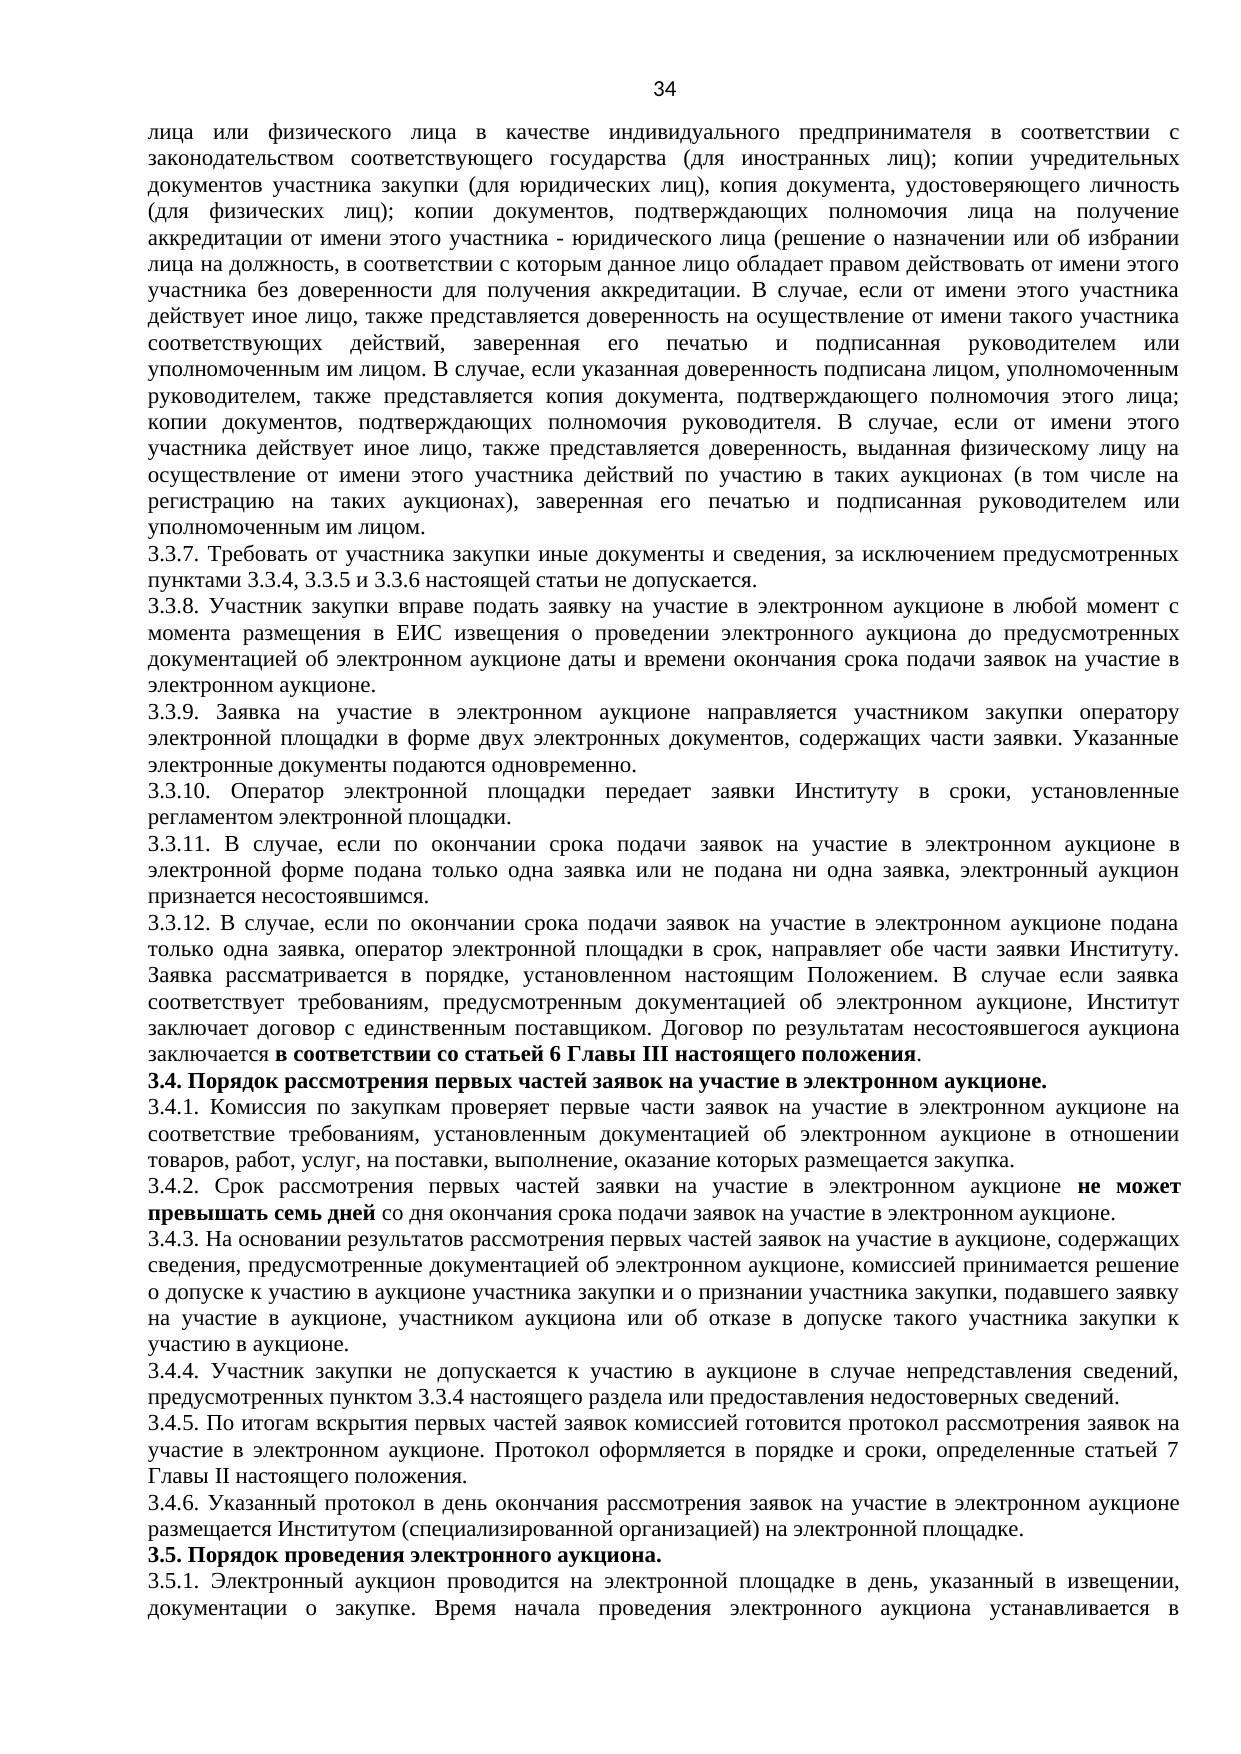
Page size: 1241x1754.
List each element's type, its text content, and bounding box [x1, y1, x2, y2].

text 3.4.2. Срок рассмотрения первых частей заявки на участие в электронном аукционе не может превышать семь дней со дня окончания срока подачи заявок на участие в электронном аукционе. [148, 1172, 1181, 1225]
text 3.3.8. Участник закупки вправе подать заявку на участие в электронном аукционе в любой момент с момента размещения в ЕИС извещения о проведении электронного аукциона до предусмотренных документацией об электронном аукционе даты и времени окончания срока подачи заявок на участие в электронном аукционе. [148, 592, 1181, 698]
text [148, 1568, 1181, 1620]
text 3.4.3. На основании результатов рассмотрения первых частей заявок на участие в аукционе, содержащих сведения, предусмотренные документацией об электронном аукционе, комиссией принимается решение о допуске к участию в аукционе участника закупки и о признании участника закупки, подавшего заявку на участие в аукционе, участником аукциона или об отказе в допуске такого участника закупки к участию в аукционе. [148, 1225, 1181, 1357]
text 3.3.12. В случае, если по окончании срока подачи заявок на участие в электронном аукционе подана только одна заявка, оператор электронной площадки в срок, направляет обе части заявки Институту. Заявка рассматривается в порядке, установленном настоящим Положением. В случае если заявка соответствует требованиям, предусмотренным документацией об электронном аукционе, Институт заключает договор с единственным поставщиком. Договор по результатам несостоявшегося аукциона заключается в соответствии со статьей 6 Главы III настоящего положения. [148, 909, 1181, 1067]
text 3.3.11. В случае, если по окончании срока подачи заявок на участие в электронном аукционе в электронной форме подана только одна заявка или не подана ни одна заявка, электронный аукцион признается несостоявшимся. [148, 830, 1181, 909]
text 3.4.4. Участник закупки не допускается к участию в аукционе в случае непредставления сведений, предусмотренных пунктом 3.3.4 настоящего раздела или предоставления недостоверных сведений. [148, 1357, 1181, 1409]
text 3.3.9. Заявка на участие в электронном аукционе направляется участником закупки оператору электронной площадки в форме двух электронных документов, содержащих части заявки. Указанные электронные документы подаются одновременно. [148, 698, 1181, 777]
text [148, 118, 1181, 540]
text 3.5. Порядок проведения электронного аукциона. [148, 1541, 1181, 1568]
text 3.4.6. Указанный протокол в день окончания рассмотрения заявок на участие в электронном аукционе размещается Институтом (специализированной организацией) на электронной площадке. [148, 1488, 1181, 1541]
text 3.3.7. Требовать от участника закупки иные документы и сведения, за исключением предусмотренных пунктами 3.3.4, 3.3.5 и 3.3.6 настоящей статьи не допускается. [148, 540, 1181, 592]
text 3.4.1. Комиссия по закупкам проверяет первые части заявок на участие в электронном аукционе на соответствие требованиям, установленным документацией об электронном аукционе в отношении товаров, работ, услуг, на поставки, выполнение, оказание которых размещается закупка. [148, 1093, 1181, 1172]
text 3.3.10. Оператор электронной площадки передает заявки Институту в сроки, установленные регламентом электронной площадки. [148, 777, 1181, 830]
text 3.4. Порядок рассмотрения первых частей заявок на участие в электронном аукционе. [148, 1067, 1181, 1093]
text 3.4.5. По итогам вскрытия первых частей заявок комиссией готовится протокол рассмотрения заявок на участие в электронном аукционе. Протокол оформляется в порядке и сроки, определенные статьей 7 Главы II настоящего положения. [148, 1409, 1181, 1488]
